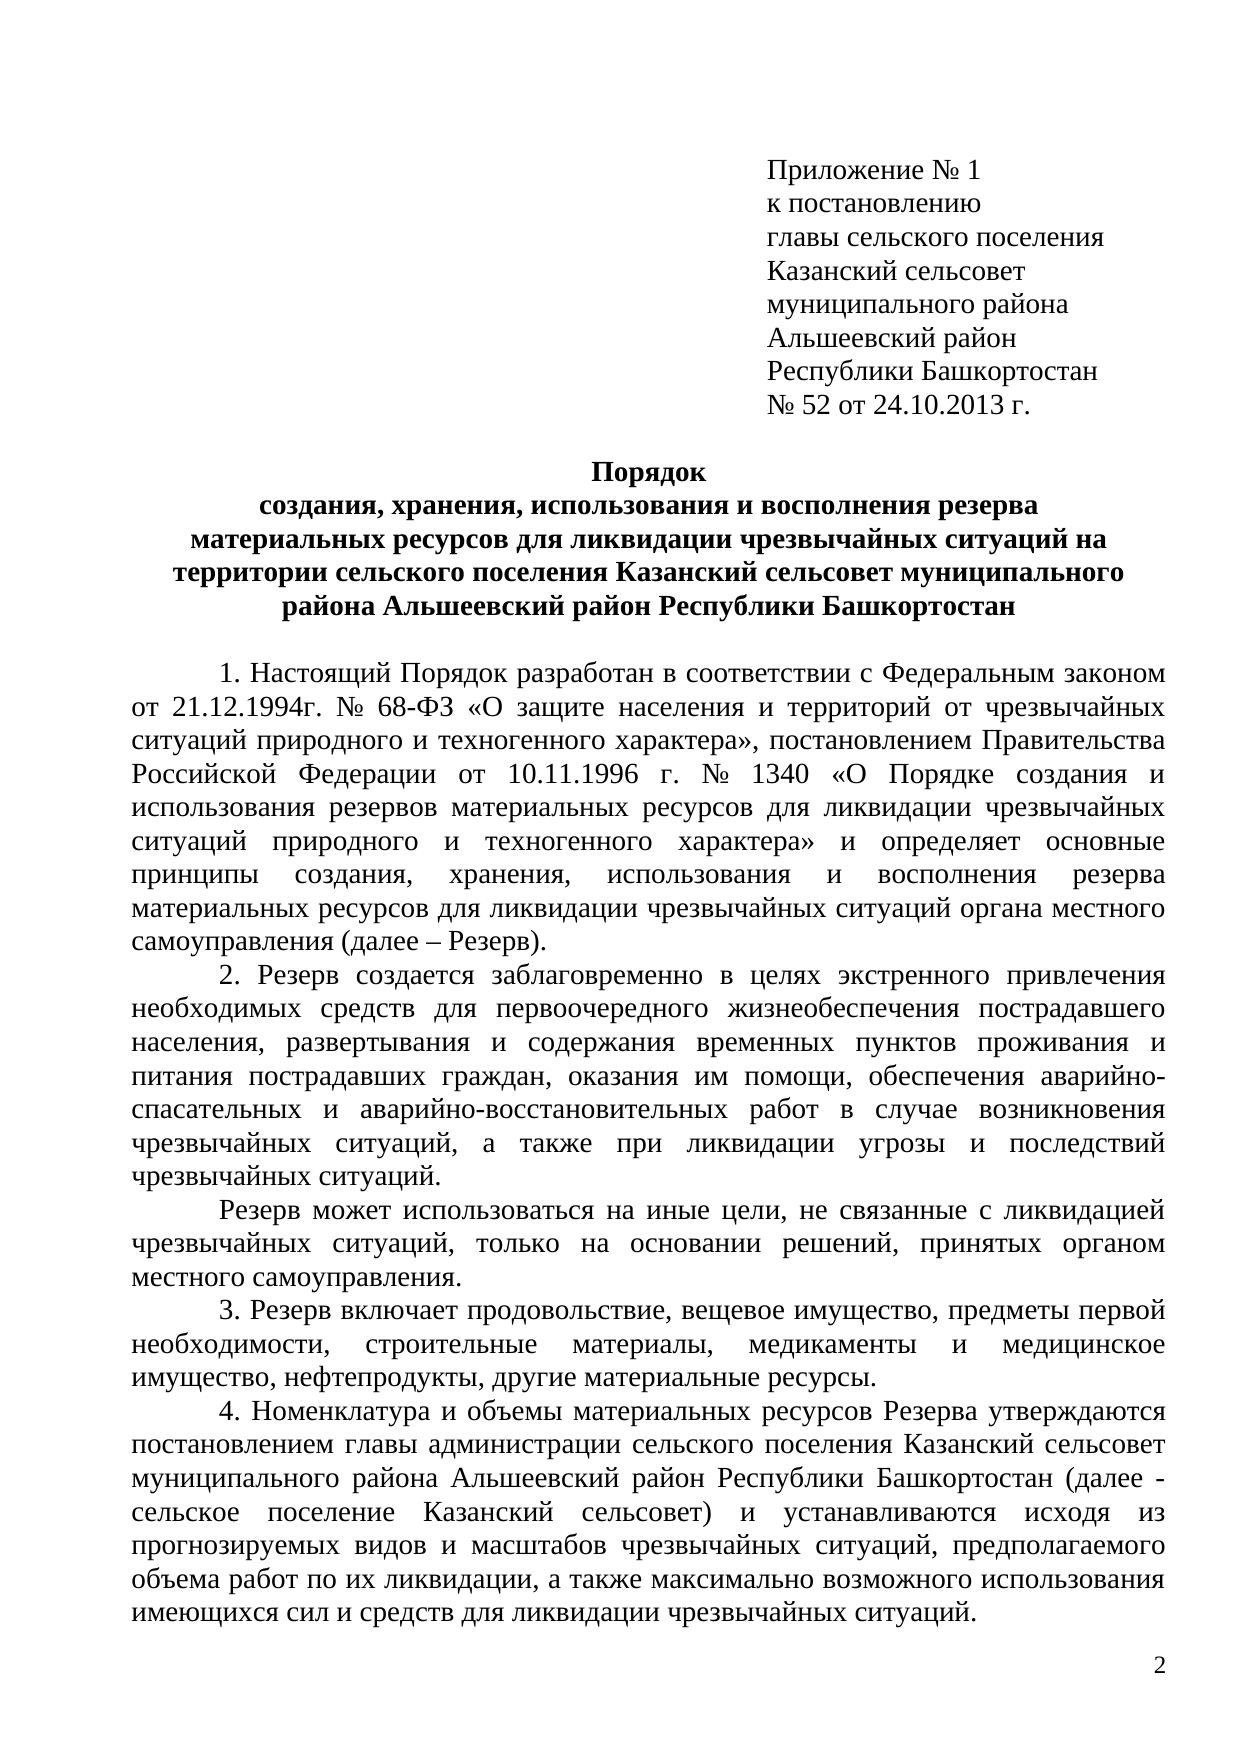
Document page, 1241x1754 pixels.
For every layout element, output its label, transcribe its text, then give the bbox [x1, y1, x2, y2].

text Альшеевский район [131, 320, 1166, 353]
text к постановлению [131, 186, 1166, 219]
text 2. Резерв создается заблаговременно в целях экстренного привлечения необходимых средств для первоочередного жизнеобеспечения пострадавшего населения, развертывания и содержания временных пунктов проживания и питания пострадавших граждан, оказания им помощи, обеспечения аварийно-спасательных и аварийно-восстановительных работ в случае возникновения чрезвычайных ситуаций, а также при ликвидации угрозы и последствий чрезвычайных ситуаций. [131, 957, 1166, 1192]
text 4. Номенклатура и объемы материальных ресурсов Резерва утверждаются постановлением главы администрации сельского поселения Казанский сельсовет муниципального района Альшеевский район Республики Башкортостан (далее - сельское поселение Казанский сельсовет) и устанавливаются исходя из прогнозируемых видов и масштабов чрезвычайных ситуаций, предполагаемого объема работ по их ликвидации, а также максимально возможного использования имеющихся сил и средств для ликвидации чрезвычайных ситуаций. [131, 1393, 1166, 1628]
text муниципального района [131, 286, 1166, 320]
text 3. Резерв включает продовольствие, вещевое имущество, предметы первой необходимости, строительные материалы, медикаменты и медицинское имущество, нефтепродукты, другие материальные ресурсы. [131, 1292, 1166, 1393]
text Казанский сельсовет [131, 253, 1166, 286]
text № 52 от 24.10.2013 г. [131, 387, 1166, 420]
text главы сельского поселения [131, 219, 1166, 253]
text создания, хранения, использования и восполнения резерва [131, 487, 1166, 521]
text материальных ресурсов для ликвидации чрезвычайных ситуаций на территории сельского поселения Казанский сельсовет муниципального района Альшеевский район Республики Башкортостан [131, 521, 1166, 622]
text 1. Настоящий Порядок разработан в соответствии с Федеральным законом от 21.12.1994г. № 68-ФЗ «О защите населения и территорий от чрезвычайных ситуаций природного и техногенного характера», постановлением Правительства Российской Федерации от 10.11.1996 г. № 1340 «О Порядке создания и использования резервов материальных ресурсов для ликвидации чрезвычайных ситуаций природного и техногенного характера» и определяет основные принципы создания, хранения, использования и восполнения резерва материальных ресурсов для ликвидации чрезвычайных ситуаций органа местного самоуправления (далее – Резерв). [131, 655, 1166, 957]
text Резерв может использоваться на иные цели, не связанные с ликвидацией чрезвычайных ситуаций, только на основании решений, принятых органом местного самоуправления. [131, 1192, 1166, 1292]
text Порядок [131, 454, 1166, 487]
text Республики Башкортостан [131, 353, 1166, 387]
text Приложение № 1 [131, 152, 1166, 186]
